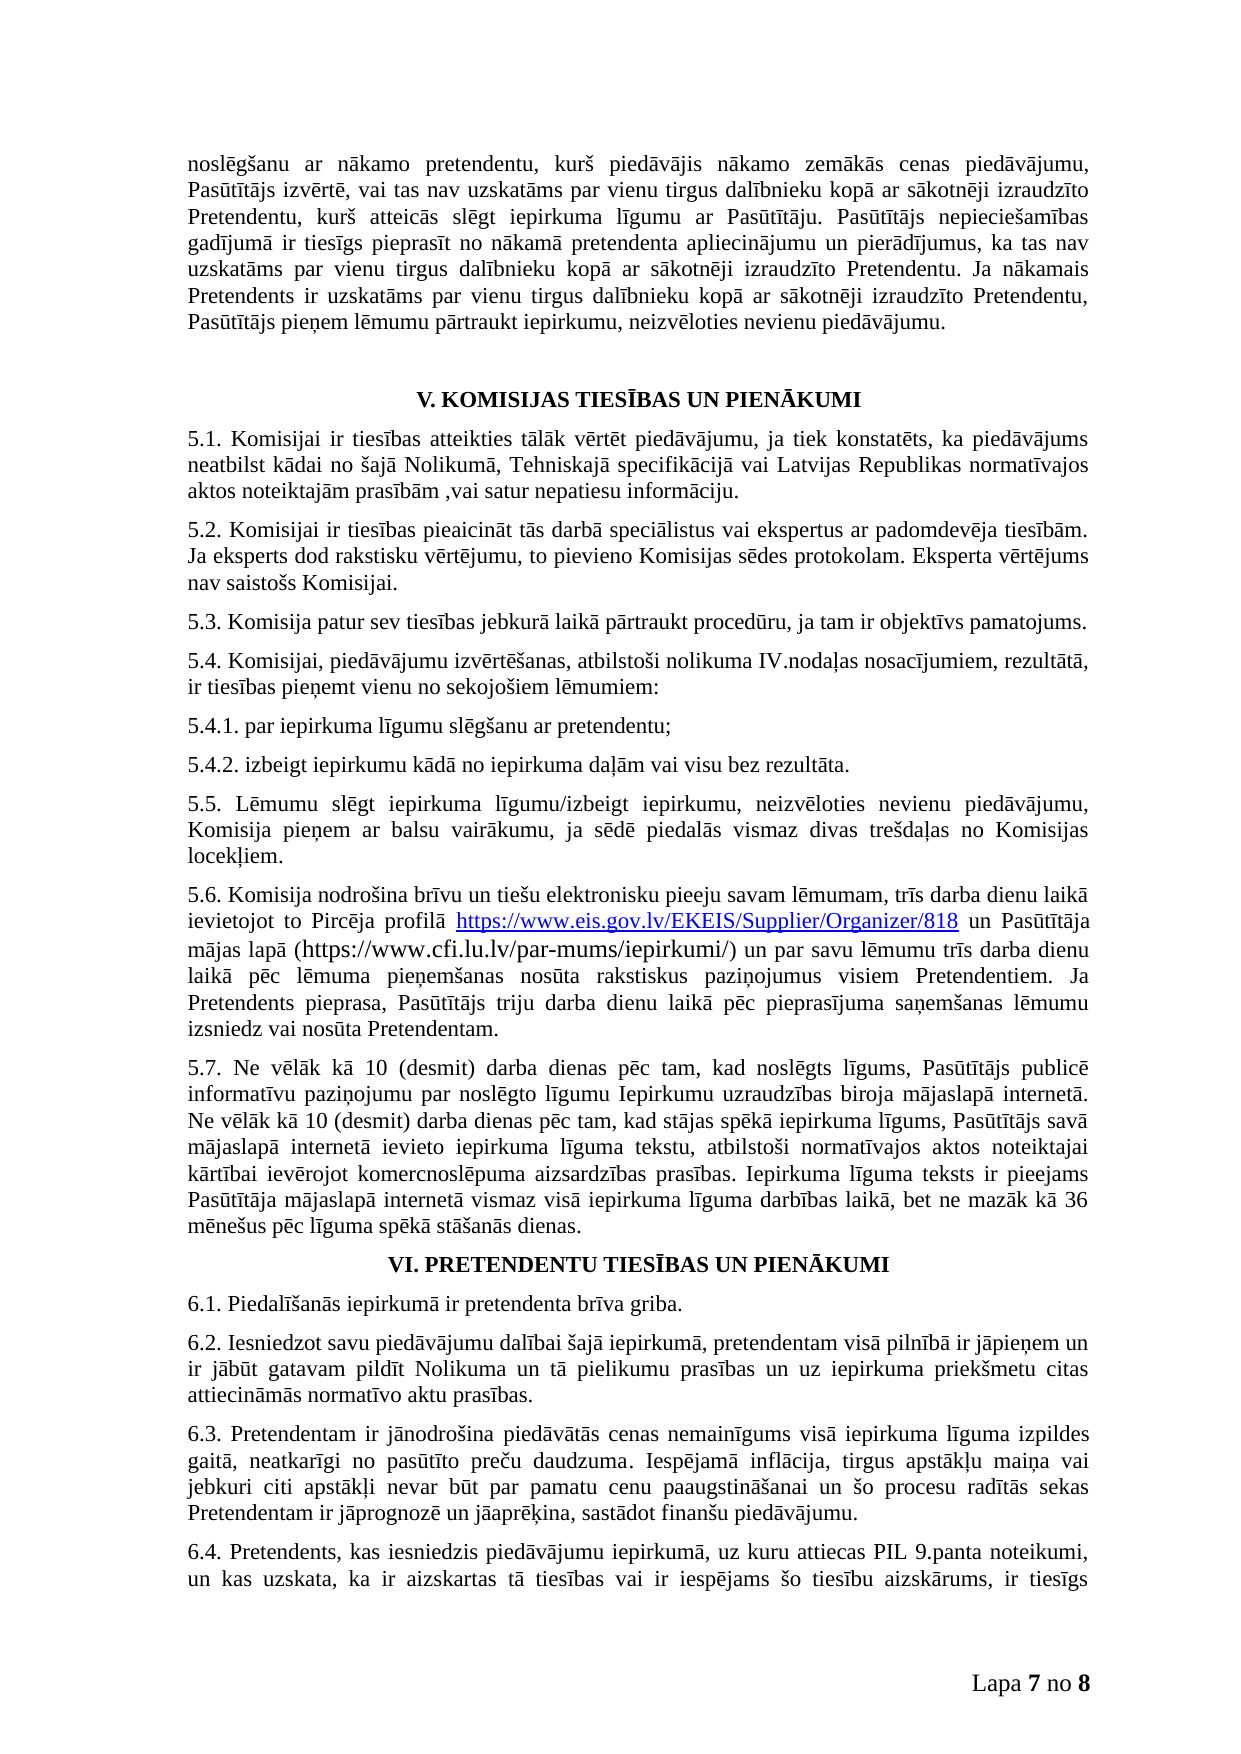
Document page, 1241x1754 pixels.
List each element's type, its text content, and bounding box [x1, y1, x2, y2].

text 5.4. Komisijai, piedāvājumu izvērtēšanas, atbilstoši nolikuma IV.nodaļas nosacījumiem, rezultātā, ir tiesības pieņemt vienu no sekojošiem lēmumiem: [187, 647, 1090, 699]
text 6.3. Pretendentam ir jānodrošina piedāvātās cenas nemainīgums visā iepirkuma līguma izpildes gaitā, neatkarīgi no pasūtīto preču daudzuma. Iespējamā inflācija, tirgus apstākļu maiņa vai jebkuri citi apstākļi nevar būt par pamatu cenu paaugstināšanai un šo procesu radītās sekas Pretendentam ir jāprognozē un jāaprēķina, sastādot finanšu piedāvājumu. [187, 1420, 1090, 1526]
text 6.2. Iesniedzot savu piedāvājumu dalībai šajā iepirkumā, pretendentam visā pilnībā ir jāpieņem un ir jābūt gatavam pildīt Nolikuma un tā pielikumu prasības un uz iepirkuma priekšmetu citas attiecināmās normatīvo aktu prasības. [187, 1329, 1090, 1408]
text 5.5. Lēmumu slēgt iepirkuma līgumu/izbeigt iepirkumu, neizvēloties nevienu piedāvājumu, Komisija pieņem ar balsu vairākumu, ja sēdē piedalās vismaz divas trešdaļas no Komisijas locekļiem. [187, 789, 1090, 869]
subtitle V. KOMISIJAS TIESĪBAS UN PIENĀKUMI [187, 386, 1090, 412]
text 5.7. Ne vēlāk kā 10 (desmit) darba dienas pēc tam, kad noslēgts līgums, Pasūtītājs publicē informatīvu paziņojumu par noslēgto līgumu Iepirkumu uzraudzības biroja mājaslapā internetā. Ne vēlāk kā 10 (desmit) darba dienas pēc tam, kad stājas spēkā iepirkuma līgums, Pasūtītājs savā mājaslapā internetā ievieto iepirkuma līguma tekstu, atbilstoši normatīvajos aktos noteiktajai kārtībai ievērojot komercnoslēpuma aizsardzības prasības. Iepirkuma līguma teksts ir pieejams Pasūtītāja mājaslapā internetā vismaz visā iepirkuma līguma darbības laikā, bet ne mazāk kā 36 mēnešus pēc līguma spēkā stāšanās dienas. [187, 1054, 1090, 1239]
text 5.1. Komisijai ir tiesības atteikties tālāk vērtēt piedāvājumu, ja tiek konstatēts, ka piedāvājums neatbilst kādai no šajā Nolikumā, Tehniskajā specifikācijā vai Latvijas Republikas normatīvajos aktos noteiktajām prasībām ,vai satur nepatiesu informāciju. [187, 425, 1090, 504]
text 6.1. Piedalīšanās iepirkumā ir pretendenta brīva griba. [187, 1290, 1090, 1316]
text 5.4.2. izbeigt iepirkumu kādā no iepirkuma daļām vai visu bez rezultāta. [187, 751, 1090, 777]
text 5.4.1. par iepirkuma līgumu slēgšanu ar pretendentu; [187, 712, 1090, 738]
text 5.3. Komisija patur sev tiesības jebkurā laikā pārtraukt procedūru, ja tam ir objektīvs pamatojums. [187, 608, 1090, 634]
text VI. PRETENDENTU TIESĪBAS UN PIENĀKUMI [187, 1251, 1090, 1277]
text 5.6. Komisija nodrošina brīvu un tiešu elektronisku pieeju savam lēmumam, trīs darba dienu laikā ievietojot to Pircēja profilā https://www.eis.gov.lv/EKEIS/Supplier/Organizer/818 un Pasūtītāja mājas lapā (https://www.cfi.lu.lv/par-mums/iepirkumi/) un par savu lēmumu trīs darba dienu laikā pēc lēmuma pieņemšanas nosūta rakstiskus paziņojumus visiem Pretendentiem. Ja Pretendents pieprasa, Pasūtītājs triju darba dienu laikā pēc pieprasījuma saņemšanas lēmumu izsniedz vai nosūta Pretendentam. [187, 881, 1090, 1042]
text 5.2. Komisijai ir tiesības pieaicināt tās darbā speciālistus vai ekspertus ar padomdevēja tiesībām. Ja eksperts dod rakstisku vērtējumu, to pievieno Komisijas sēdes protokolam. Eksperta vērtējums nav saistošs Komisijai. [187, 516, 1090, 595]
